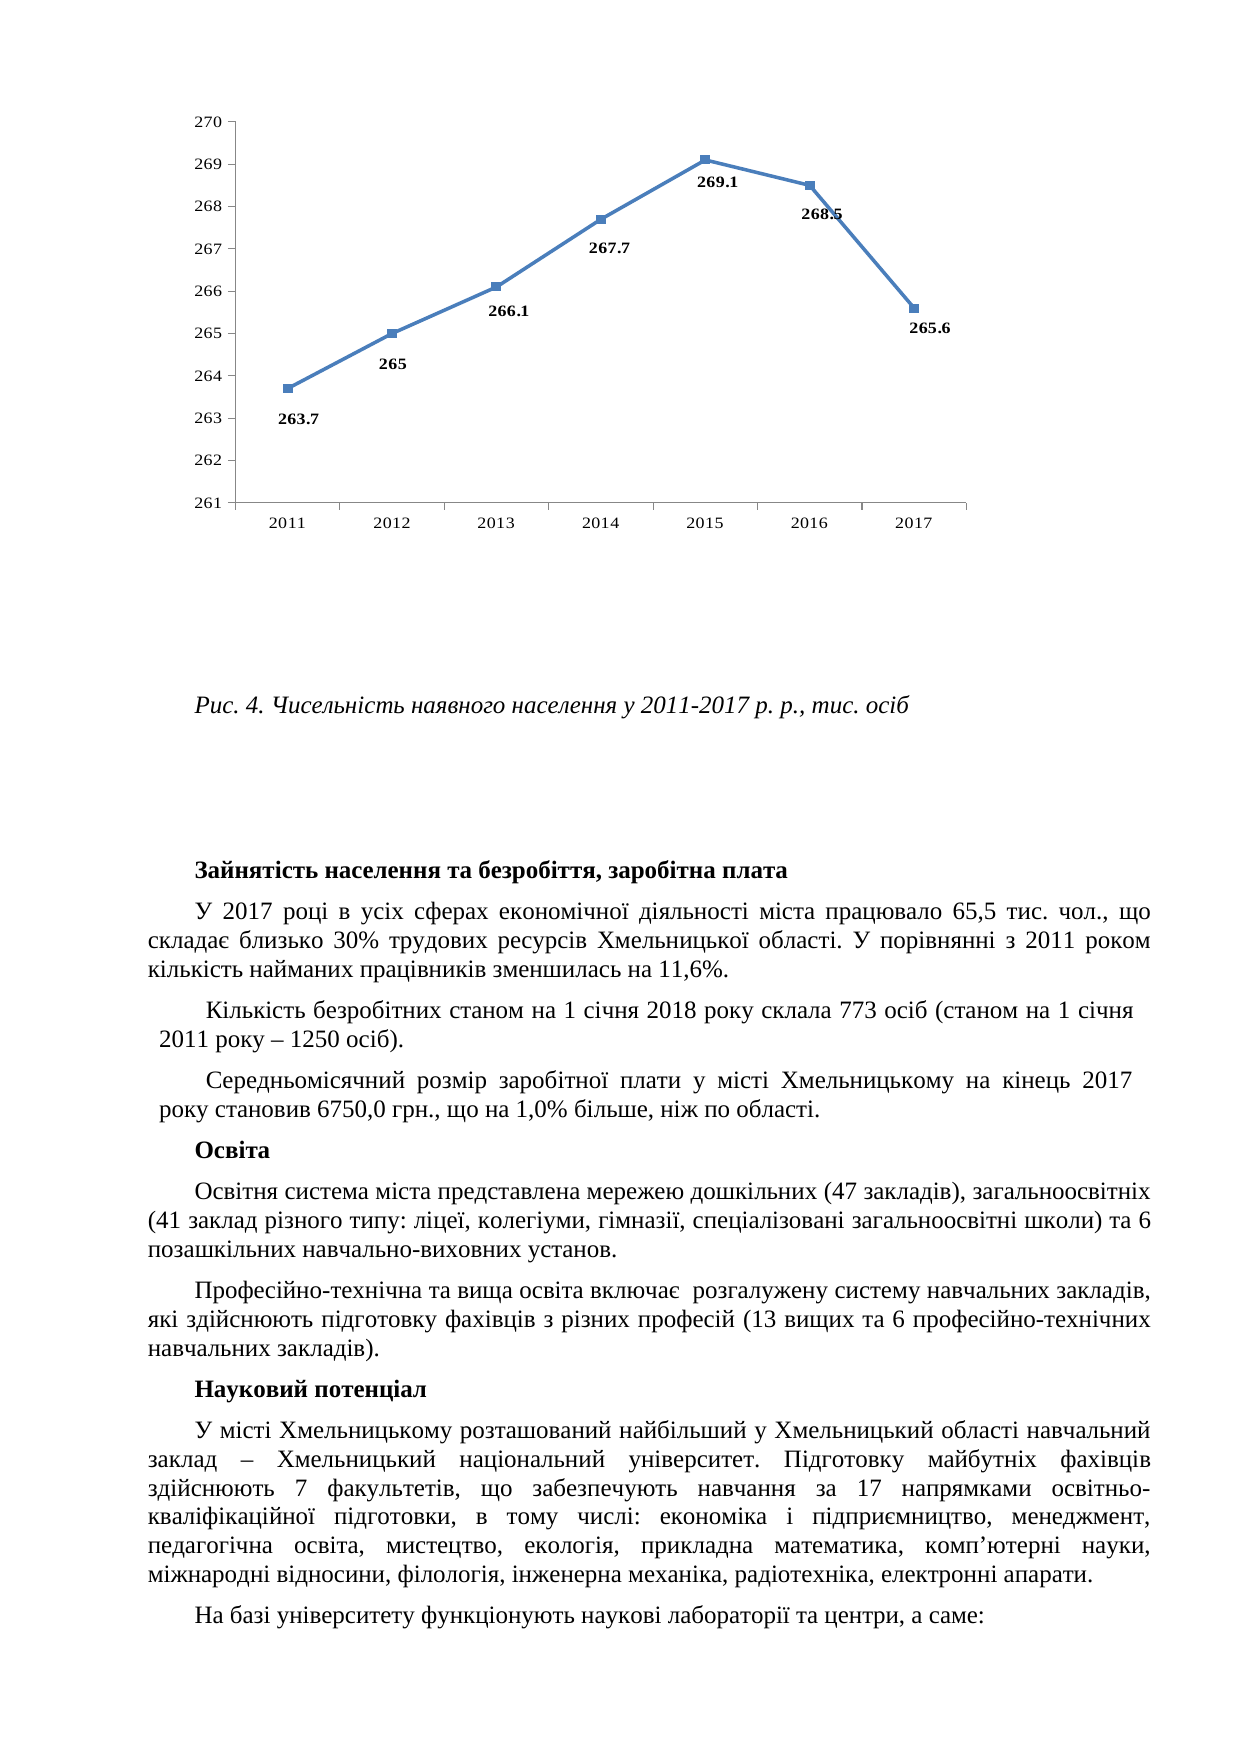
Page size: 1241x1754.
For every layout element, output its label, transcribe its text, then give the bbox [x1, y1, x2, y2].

text Науковий потенціал [148, 1374, 1152, 1403]
text У місті Хмельницькому розташований найбільший у Хмельницький області навчальний заклад – Хмельницький національний університет. Підготовку майбутніх фахівців здійснюють 7 факультетів, що забезпечують навчання за 17 напрямками освітньо-кваліфікаційної підготовки, в тому числі: економіка і підприємництво, менеджмент, педагогічна освіта, мистецтво, екологія, прикладна математика, комп’ютерні науки, міжнародні відносини, філологія, інженерна механіка, радіотехніка, електронні апарати. [148, 1415, 1152, 1588]
table_header Кількість безробітних станом на 1 січня 2018 року склала 773 осіб (станом на 1 січня 2011 року – 1250 осіб). Середньомісячний розмір заробітної плати у місті Хмельницькому на кінець 2017 року становив 6750,0 грн., що на 1,0% більше, ніж по області. [148, 983, 1144, 1123]
text Професійно-технічна та вища освіта включає розгалужену систему навчальних закладів, які здійснюють підготовку фахівців з різних професій (13 вищих та 6 професійно-технічних навчальних закладів). [148, 1275, 1152, 1361]
text Рис. 4. Чисельність наявного населення у 2011-2017 р. р., тис. осіб [148, 690, 1152, 719]
text Освітня система міста представлена мережею дошкільних (47 закладів), загальноосвітніх (41 заклад різного типу: ліцеї, колегіуми, гімназії, спеціалізовані загальноосвітні школи) та 6 позашкільних навчально-виховних установ. [148, 1176, 1152, 1263]
text Зайнятість населення та безробіття, заробітна плата [148, 855, 1152, 884]
text На базі університету функціонують наукові лабораторії та центри, а саме: [148, 1600, 1152, 1629]
text Освіта [148, 1135, 1152, 1164]
text У 2017 році в усіх сферах економічної діяльності міста працювало 65,5 тис. чол., що складає близько 30% трудових ресурсів Хмельницької області. У порівнянні з 2011 роком кількість найманих працівників зменшилась на 11,6%. [148, 896, 1152, 983]
